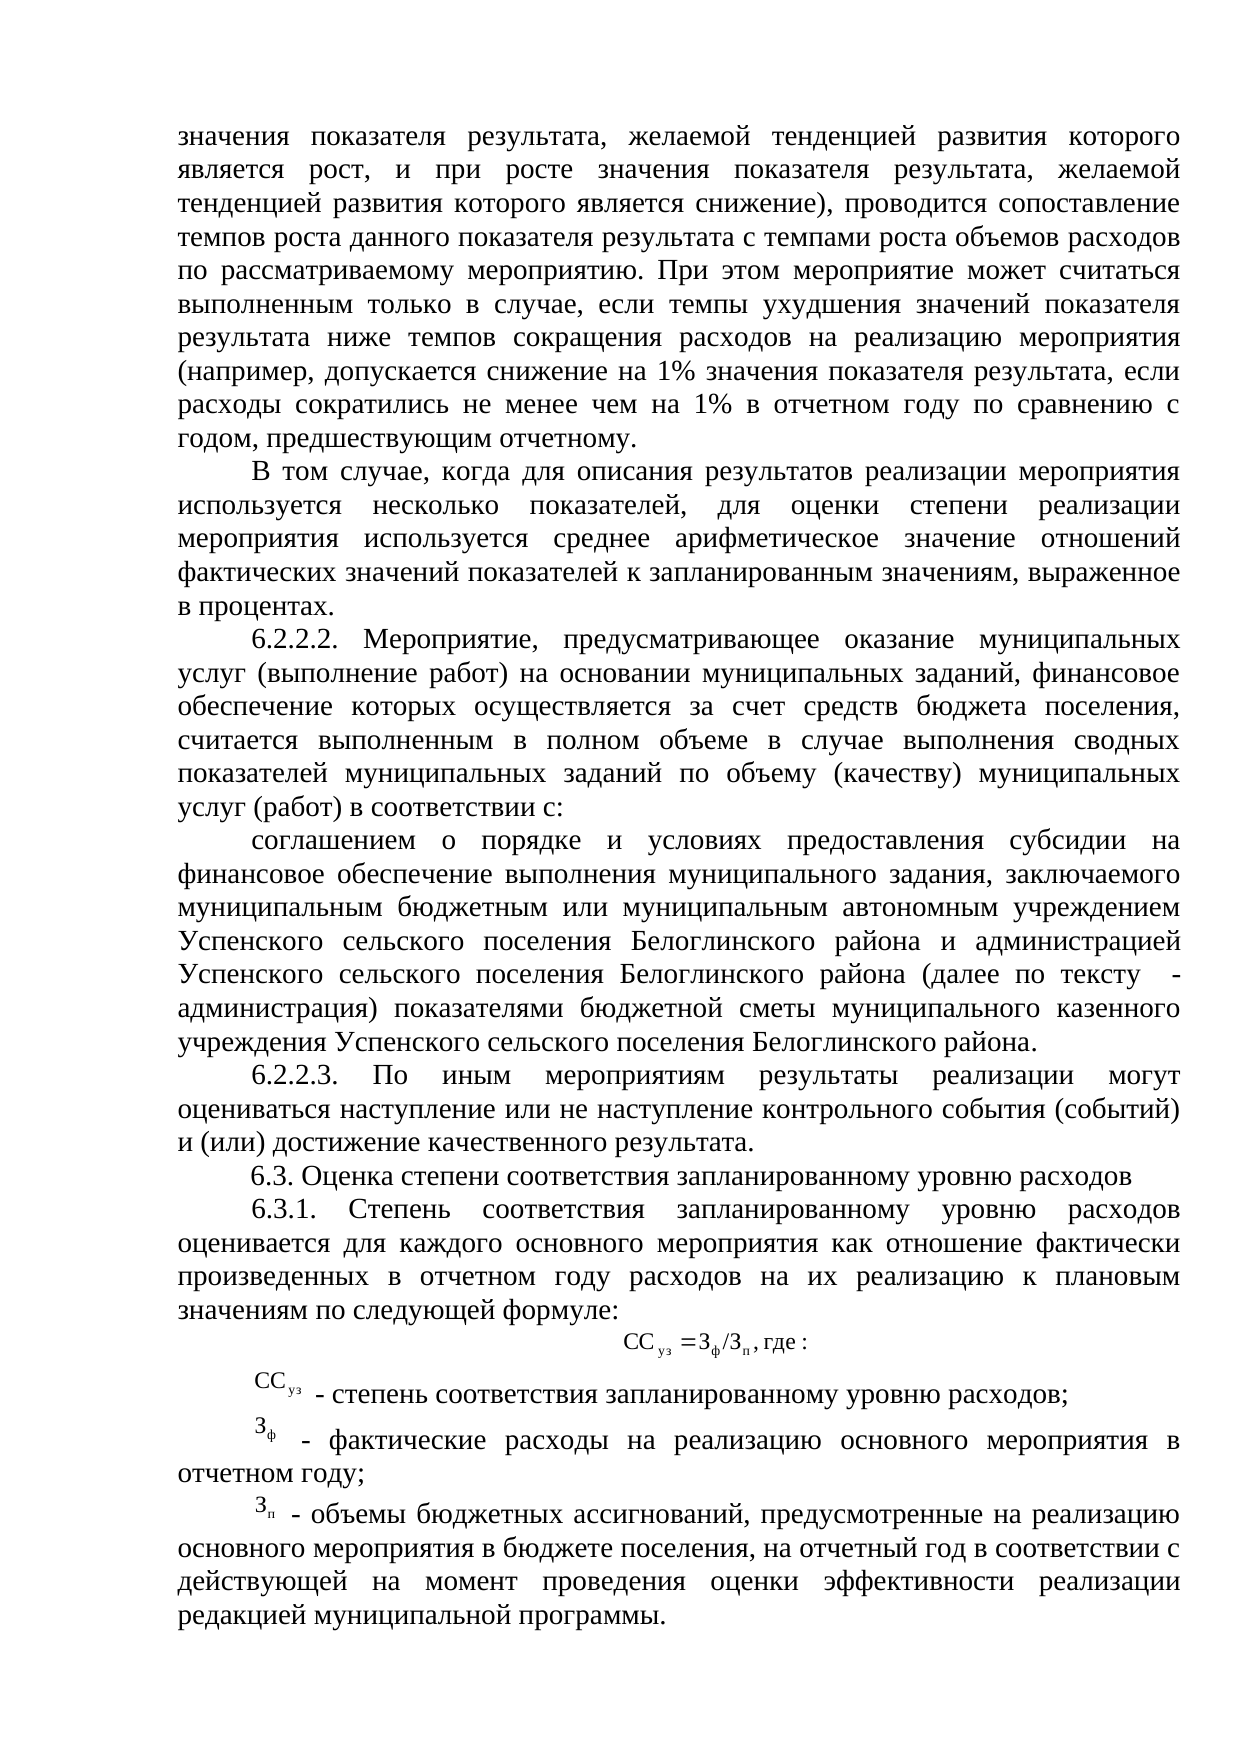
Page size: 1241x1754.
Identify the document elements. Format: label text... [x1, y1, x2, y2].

text соглашением о порядке и условиях предоставления субсидии на финансовое обеспечение выполнения муниципального задания, заключаемого муниципальным бюджетным или муниципальным автономным учреждением Успенского сельского поселения Белоглинского района и администрацией Успенского сельского поселения Белоглинского района (далее по тексту - администрация) показателями бюджетной сметы муниципального казенного учреждения Успенского сельского поселения Белоглинского района. [177, 822, 1181, 1057]
text 6.3. Оценка степени соответствия запланированному уровню расходов [177, 1158, 1181, 1191]
text В том случае, когда для описания результатов реализации мероприятия используется несколько показателей, для оценки степени реализации мероприятия используется среднее арифметическое значение отношений фактических значений показателей к запланированным значениям, выраженное в процентах. [177, 453, 1181, 621]
text - объемы бюджетных ассигнований, предусмотренные на реализацию основного мероприятия в бюджете поселения, на отчетный год в соответствии с действующей на момент проведения оценки эффективности реализации редакцией муниципальной программы. [177, 1489, 1181, 1631]
text - фактические расходы на реализацию основного мероприятия в отчетном году; [177, 1410, 1181, 1489]
text 6.2.2.2. Мероприятие, предусматривающее оказание муниципальных услуг (выполнение работ) на основании муниципальных заданий, финансовое обеспечение которых осуществляется за счет средств бюджета поселения, считается выполненным в полном объеме в случае выполнения сводных показателей муниципальных заданий по объему (качеству) муниципальных услуг (работ) в соответствии с: [177, 621, 1181, 822]
text 6.2.2.3. По иным мероприятиям результаты реализации могут оцениваться наступление или не наступление контрольного события (событий) и (или) достижение качественного результата. [177, 1057, 1181, 1158]
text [177, 118, 1181, 453]
text 6.3.1. Степень соответствия запланированному уровню расходов оценивается для каждого основного мероприятия как отношение фактически произведенных в отчетном году расходов на их реализацию к плановым значениям по следующей формуле: [177, 1191, 1181, 1326]
text - степень соответствия запланированному уровню расходов; [177, 1365, 1181, 1410]
